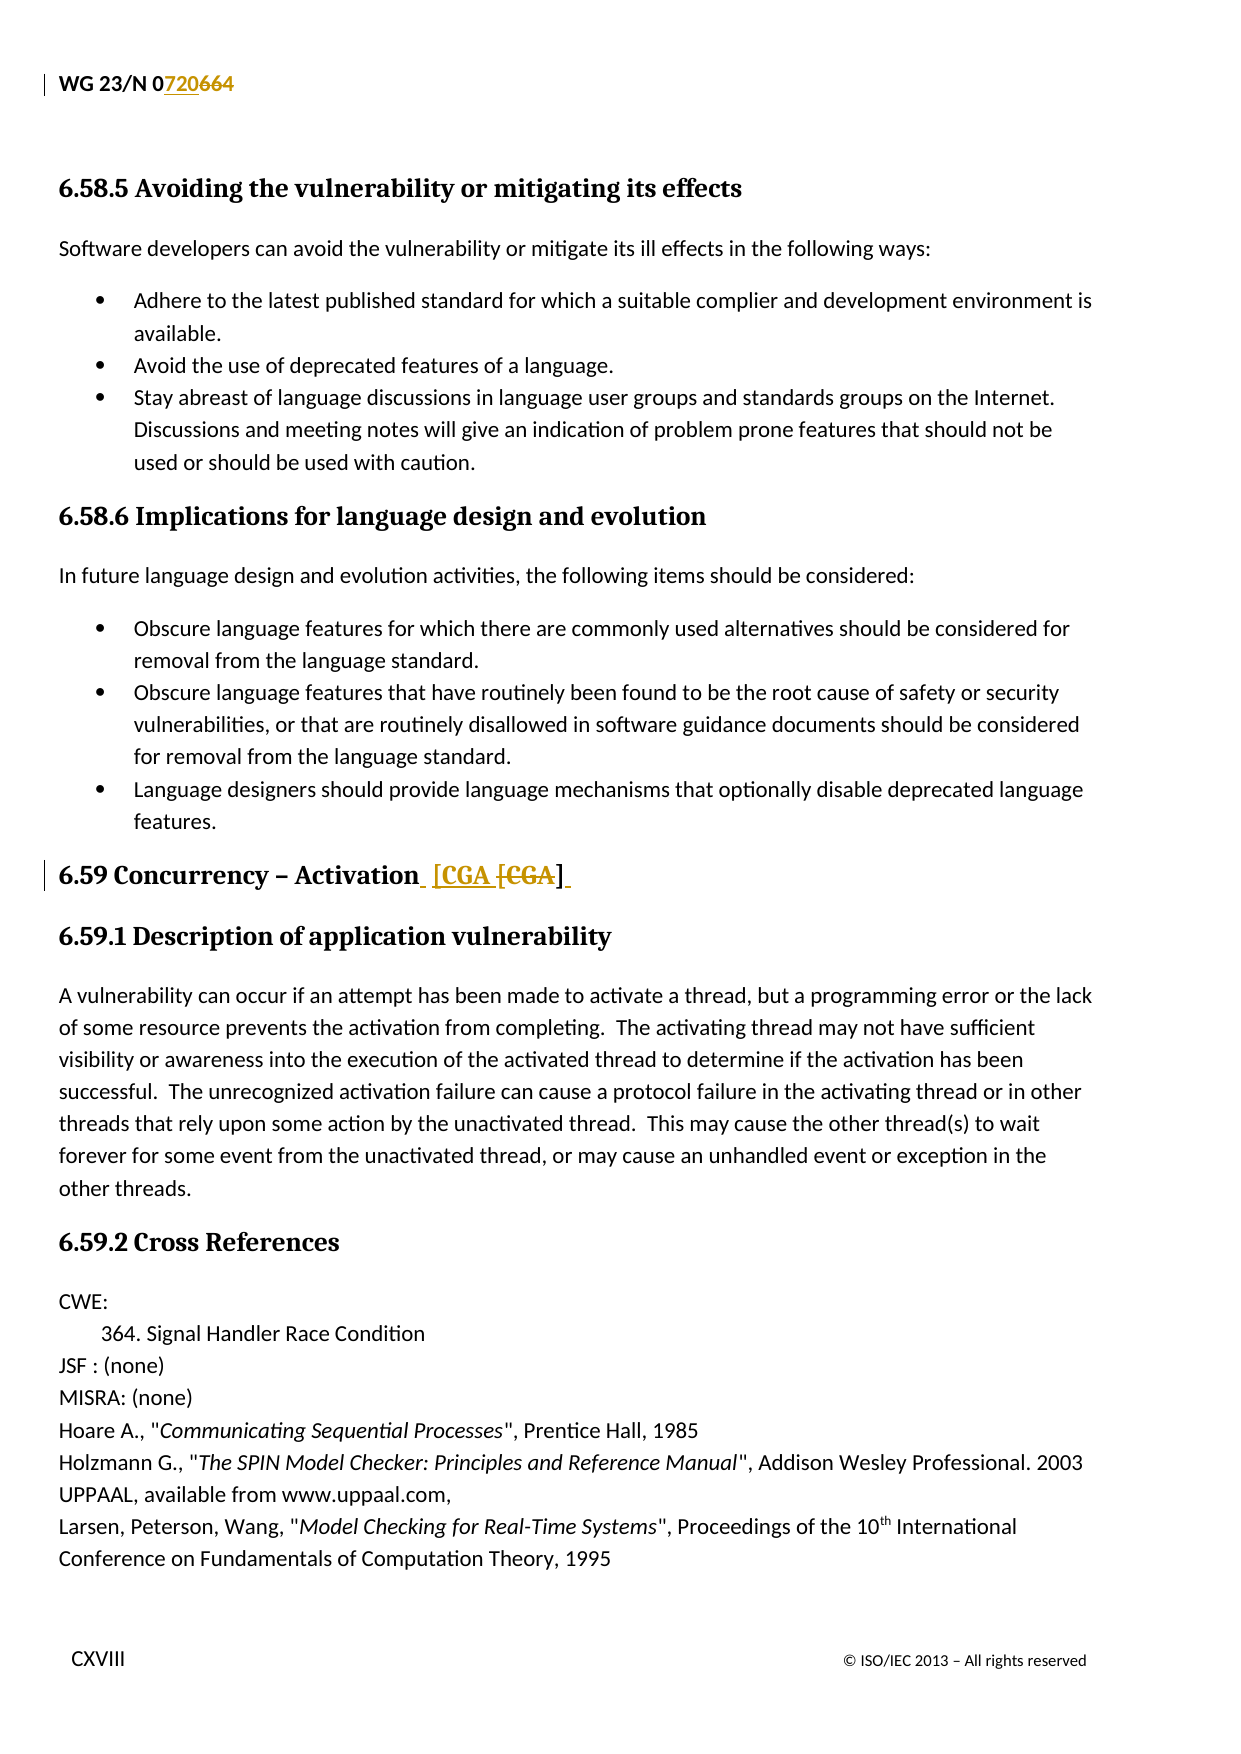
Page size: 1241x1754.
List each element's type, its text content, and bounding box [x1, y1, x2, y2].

text CWE: [58, 1287, 1099, 1315]
list Obscure language features that have routinely been found to be the root cause of safety or security vulnerabilities, or that are routinely disallowed in software guidance documents should be considered for removal from the language standard. [96, 678, 1099, 771]
text Holzmann G., "The SPIN Model Checker: Principles and Reference Manual", Addison Wesley Professional. 2003 [58, 1448, 1099, 1476]
text A vulnerability can occur if an attempt has been made to activate a thread, but a programming error or the lack of some resource prevents the activation from completing. The activating thread may not have sufficient visibility or awareness into the execution of the activated thread to determine if the activation has been successful. The unrecognized activation failure can cause a protocol failure in the activating thread or in other threads that rely upon some action by the unactivated thread. This may cause the other thread(s) to wait forever for some event from the unactivated thread, or may cause an unhandled event or exception in the other threads. [58, 981, 1099, 1202]
list Adhere to the latest published standard for which a suitable complier and development environment is available. [96, 287, 1099, 347]
subtitle 6.59.2 Cross References [58, 1227, 1099, 1258]
text Hoare A., "Communicating Sequential Processes", Prentice Hall, 1985 [58, 1416, 1099, 1444]
subtitle 6.58.5 Avoiding the vulnerability or mitigating its effects [58, 173, 1099, 205]
text UPPAAL, available from www.uppaal.com, [58, 1480, 1099, 1508]
list Stay abreast of language discussions in language user groups and standards groups on the Internet. Discussions and meeting notes will give an indication of problem prone features that should not be used or should be used with caution. [96, 383, 1099, 476]
list Avoid the use of deprecated features of a language. [96, 351, 1099, 379]
list Obscure language features for which there are commonly used alternatives should be considered for removal from the language standard. [96, 614, 1099, 674]
subtitle 6.59 Concurrency – Activation ] [58, 860, 1099, 891]
text Larsen, Peterson, Wang, "Model Checking for Real-Time Systems", Proceedings of the 10th International Conference on Fundamentals of Computation Theory, 1995 [58, 1512, 1099, 1572]
text MISRA: (none) [58, 1383, 1099, 1412]
subtitle 6.58.6 Implications for language design and evolution [58, 501, 1099, 532]
subtitle 6.59.1 Description of application vulnerability [58, 921, 1099, 952]
text JSF : (none) [58, 1351, 1099, 1379]
list Language designers should provide language mechanisms that optionally disable deprecated language features. [96, 775, 1099, 835]
text In future language design and evolution activities, the following items should be considered: [58, 561, 1099, 589]
text 364. Signal Handler Race Condition [58, 1319, 1099, 1347]
text Software developers can avoid the vulnerability or mitigate its ill effects in the following ways: [58, 234, 1099, 262]
